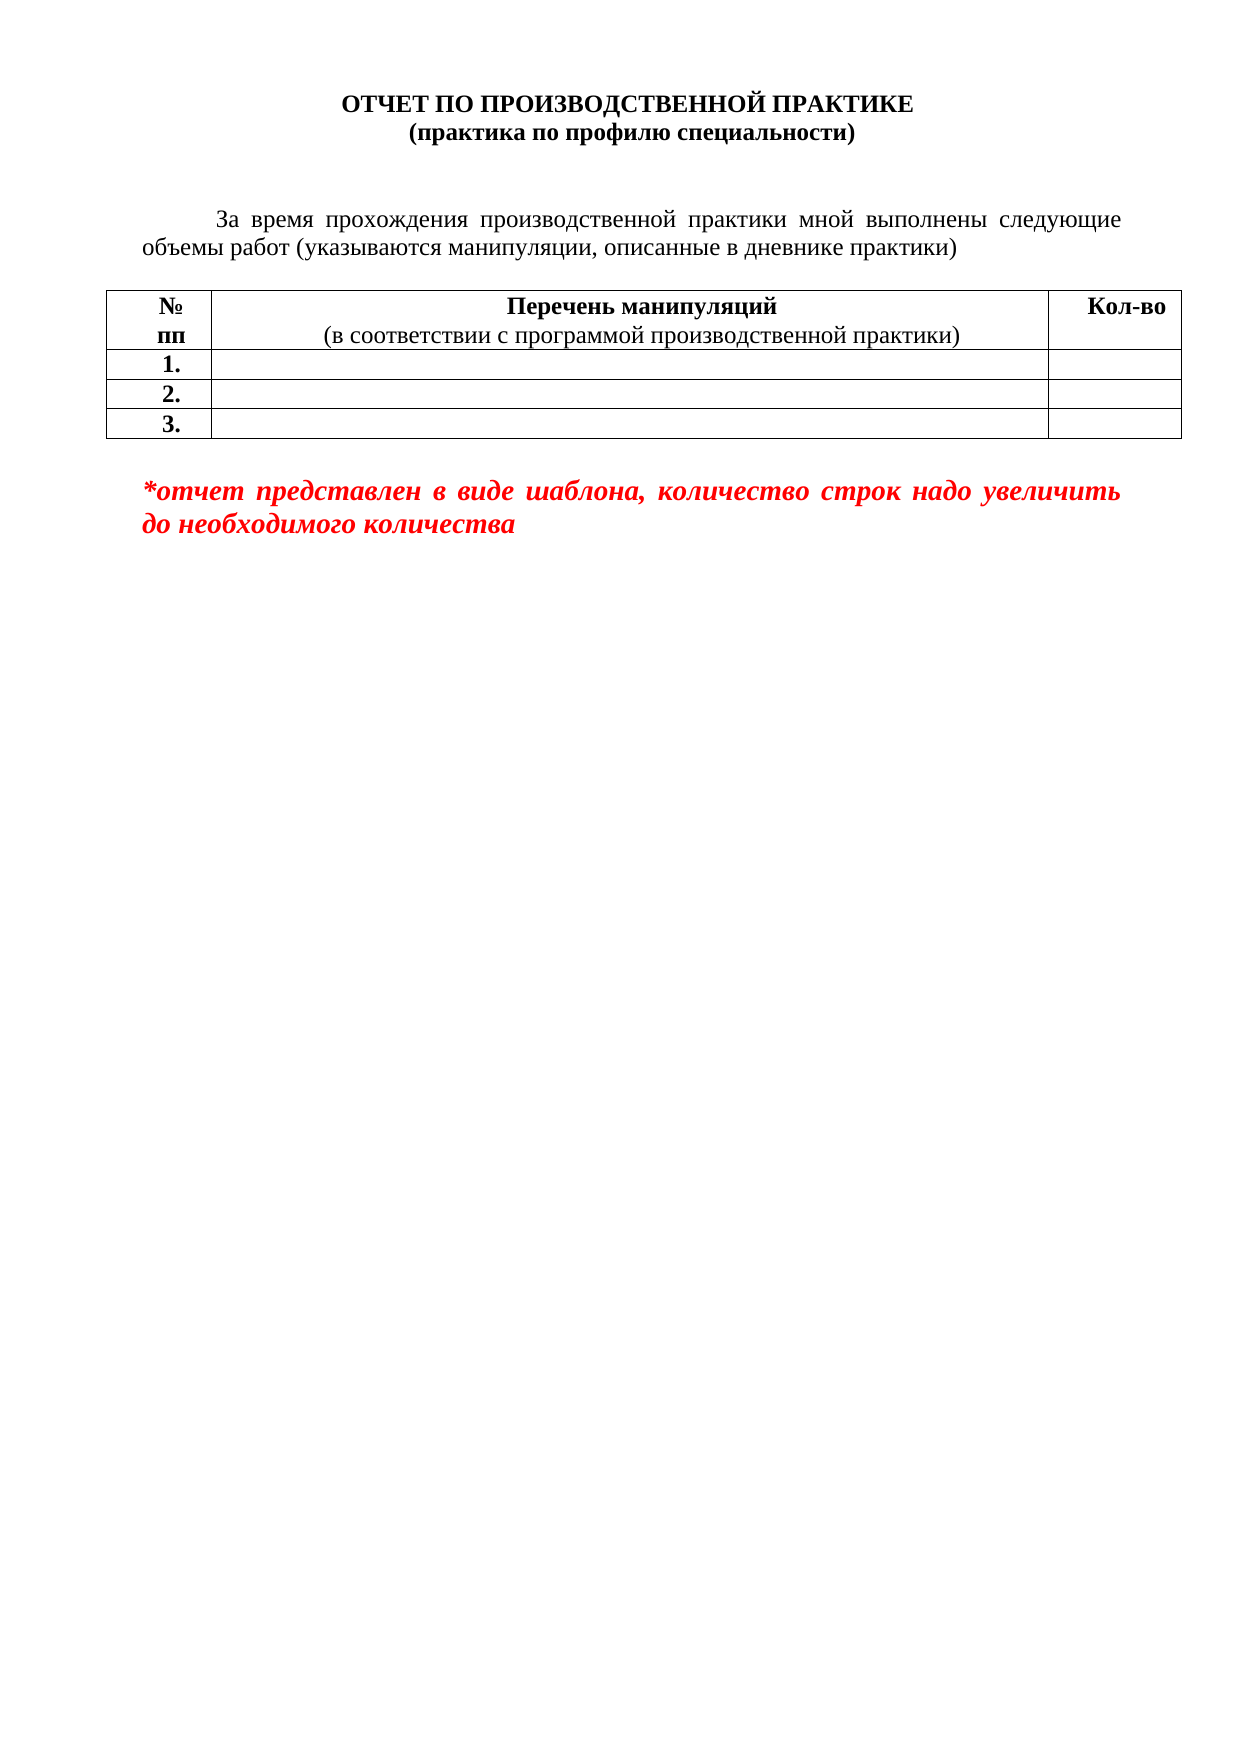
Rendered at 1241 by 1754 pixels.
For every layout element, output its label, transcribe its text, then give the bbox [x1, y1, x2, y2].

table_cell [1049, 409, 1181, 438]
table_cell 2. [107, 380, 211, 408]
text ОТЧЕТ ПО ПРОИЗВОДСТВЕННОЙ ПРАКТИКЕ [133, 89, 1122, 117]
text *отчет представлен в виде шаблона, количество строк надо увеличить до необходимого количества [142, 473, 1122, 540]
table_cell [212, 380, 1048, 408]
table_header Перечень манипуляций (в соответствии с программой производственной практики) [212, 291, 1048, 348]
table_cell [212, 409, 1048, 438]
table_header Кол-во [1049, 291, 1181, 348]
text (практика по профилю специальности) [142, 117, 1122, 146]
table_header № пп [107, 291, 211, 348]
table_cell 1. [107, 350, 211, 378]
text За время прохождения производственной практики мной выполнены следующие объемы работ (указываются манипуляции, описанные в дневнике практики) [142, 204, 1122, 261]
table_cell [212, 350, 1048, 378]
table_cell [1049, 350, 1181, 378]
table_cell [1049, 380, 1181, 408]
table_cell 3. [107, 409, 211, 438]
